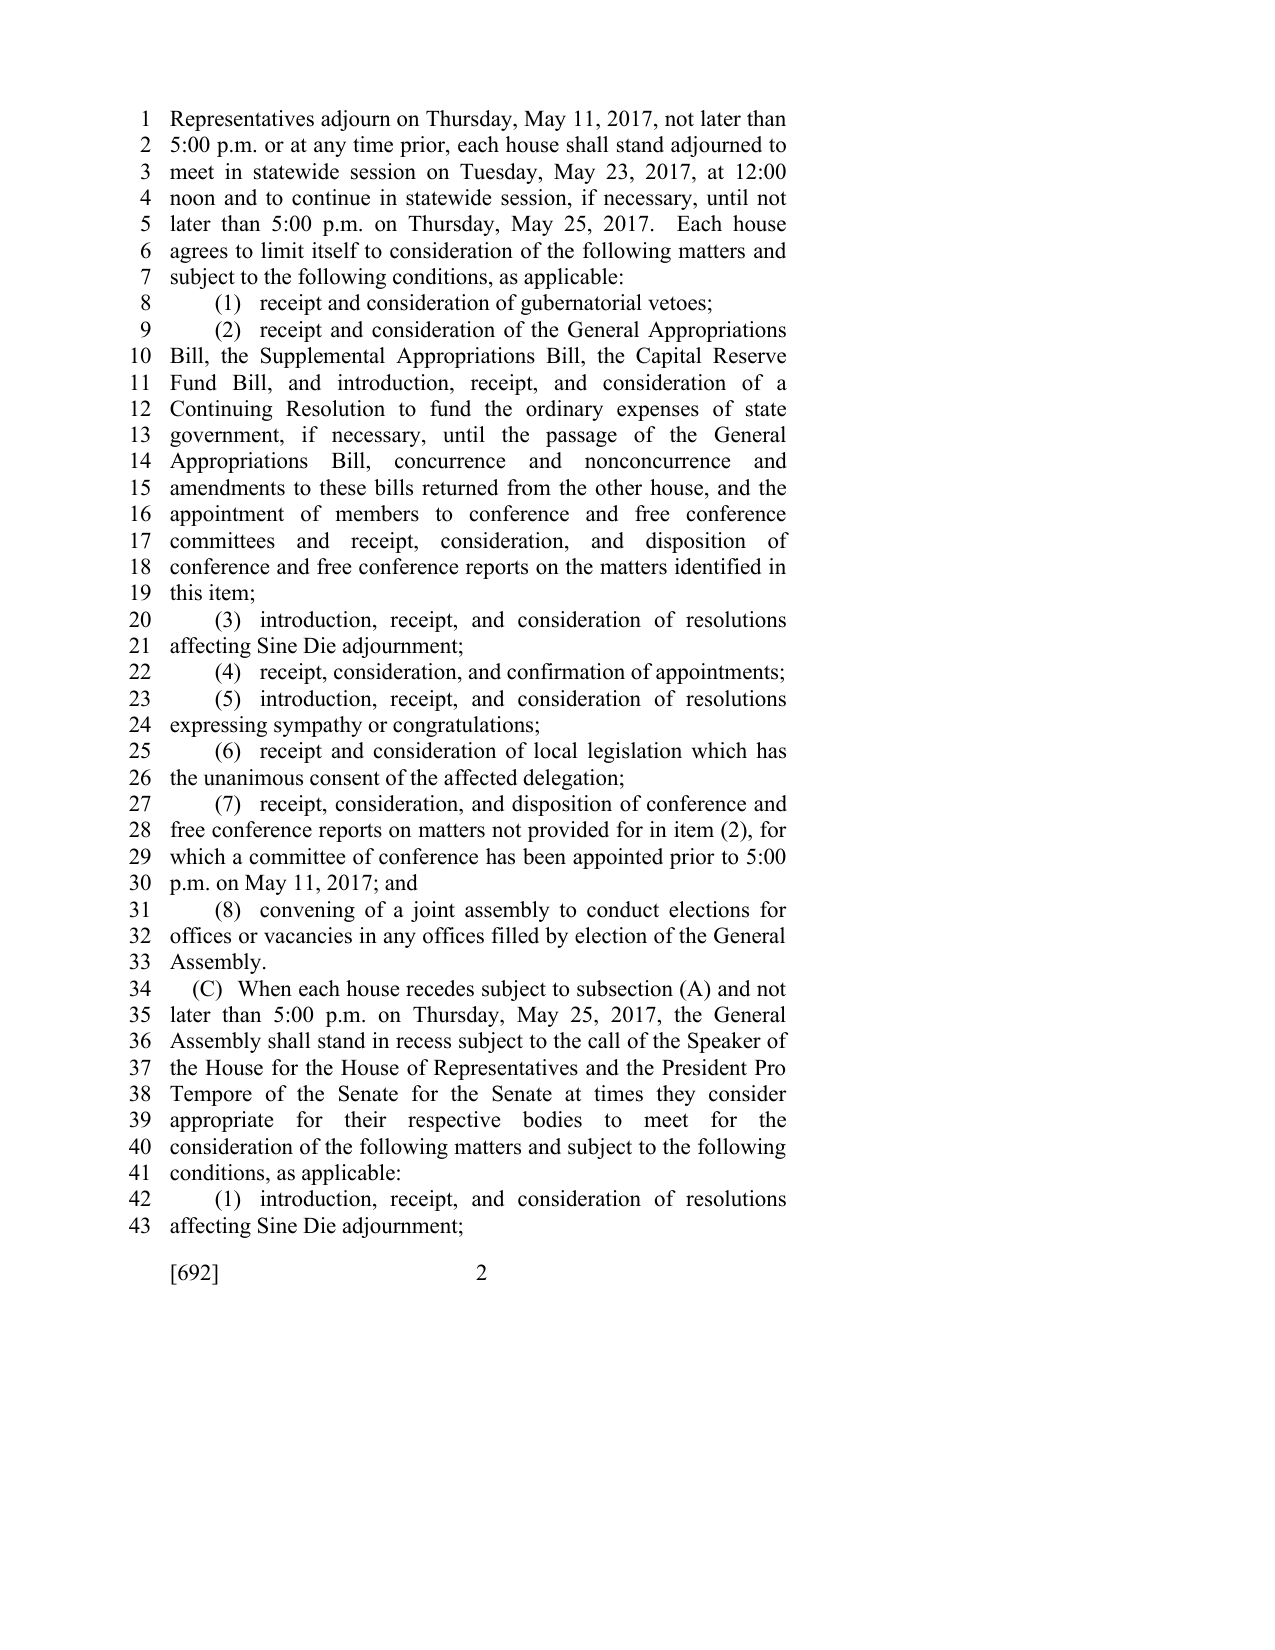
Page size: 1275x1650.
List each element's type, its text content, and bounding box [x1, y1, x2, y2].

text (1) introduction, receipt, and consideration of resolutions affecting Sine Die adjournment; [169, 1186, 787, 1238]
text (6) receipt and consideration of local legislation which has the unanimous consent of the affected delegation; [169, 737, 787, 790]
text (C) When each house recedes subject to subsection (A) and not later than 5:00 p.m. on Thursday, May 25, 2017, the General Assembly shall stand in recess subject to the call of the Speaker of the House for the House of Representatives and the President Pro Tempore of the Senate for the Senate at times they consider appropriate for their respective bodies to meet for the consideration of the following matters and subject to the following conditions, as applicable: [169, 975, 787, 1186]
text (2) receipt and consideration of the General Appropriations Bill, the Supplemental Appropriations Bill, the Capital Reserve Fund Bill, and introduction, receipt, and consideration of a Continuing Resolution to fund the ordinary expenses of state government, if necessary, until the passage of the General Appropriations Bill, concurrence and nonconcurrence and amendments to these bills returned from the other house, and the appointment of members to conference and free conference committees and receipt, consideration, and disposition of conference and free conference reports on the matters identified in this item; [169, 316, 787, 606]
text (7) receipt, consideration, and disposition of conference and free conference reports on matters not provided for in item (2), for which a committee of conference has been appointed prior to 5:00 p.m. on May 11, 2017; and [169, 790, 787, 896]
text (8) convening of a joint assembly to conduct elections for offices or vacancies in any offices filled by election of the General Assembly. [169, 896, 787, 975]
text (5) introduction, receipt, and consideration of resolutions expressing sympathy or congratulations; [169, 685, 787, 737]
text (1) receipt and consideration of gubernatorial vetoes; [169, 289, 787, 316]
text (3) introduction, receipt, and consideration of resolutions affecting Sine Die adjournment; [169, 606, 787, 658]
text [169, 105, 787, 289]
text (4) receipt, consideration, and confirmation of appointments; [169, 658, 787, 685]
